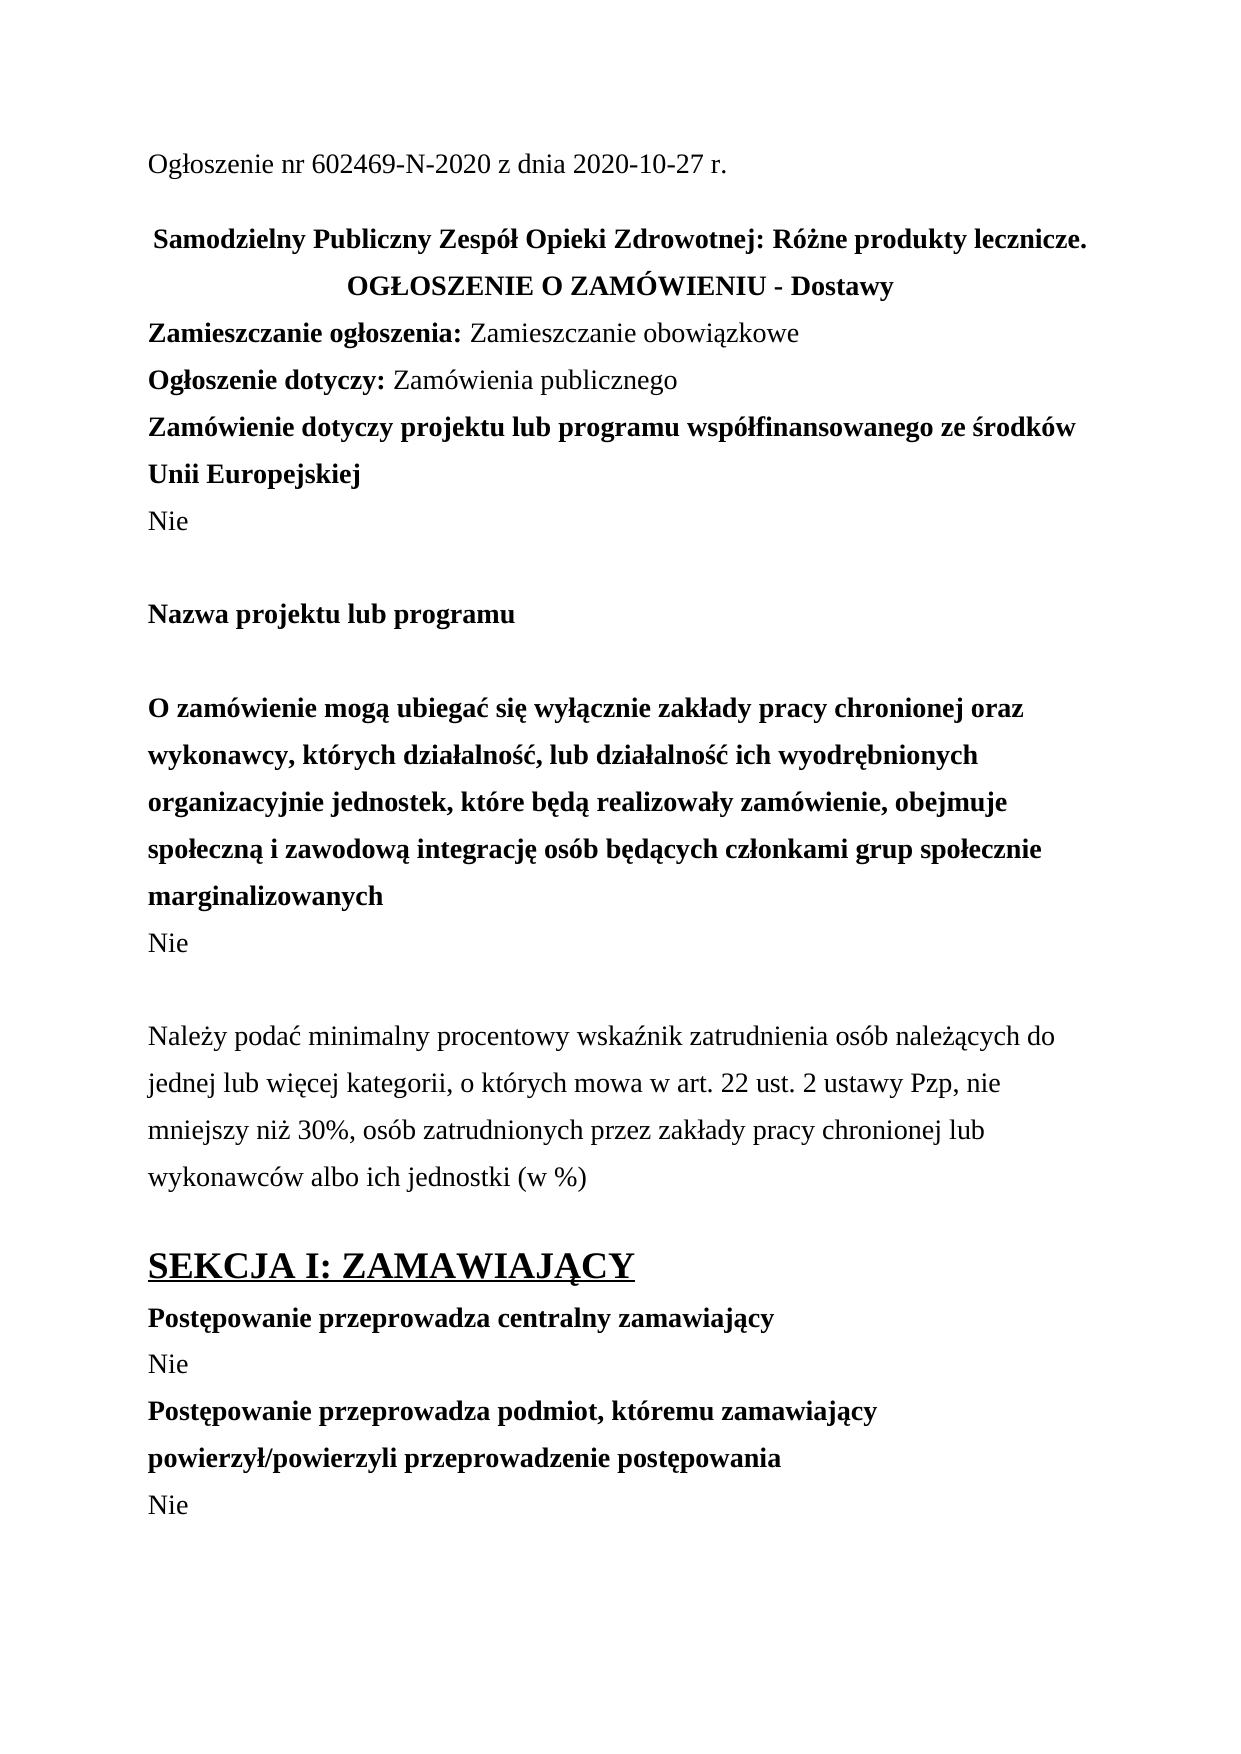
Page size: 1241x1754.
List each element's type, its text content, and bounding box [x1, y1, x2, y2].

text Ogłoszenie nr 602469-N-2020 z dnia 2020-10-27 r. [148, 148, 1093, 208]
text Zamówienie dotyczy projektu lub programu współfinansowanego ze środków Unii Europejskiej [148, 396, 1093, 489]
text Zamieszczanie ogłoszenia: Zamieszczanie obowiązkowe [148, 302, 1093, 349]
text Nie [148, 911, 1093, 958]
text Nie [148, 1333, 1093, 1380]
text Samodzielny Publiczny Zespół Opieki Zdrowotnej: Różne produkty lecznicze. OGŁOSZENIE O ZAMÓWIENIU - Dostawy [148, 208, 1093, 302]
text Postępowanie przeprowadza centralny zamawiający [148, 1286, 1093, 1333]
text Należy podać minimalny procentowy wskaźnik zatrudnienia osób należących do jednej lub więcej kategorii, o których mowa w art. 22 ust. 2 ustawy Pzp, nie mniejszy niż 30%, osób zatrudnionych przez zakłady pracy chronionej lub wykonawców albo ich jednostki (w %) [148, 958, 1093, 1239]
text Postępowanie przeprowadza podmiot, któremu zamawiający powierzył/powierzyli przeprowadzenie postępowania [148, 1380, 1093, 1474]
text Nie [148, 1474, 1093, 1521]
text Nie [148, 489, 1093, 536]
text Ogłoszenie dotyczy: Zamówienia publicznego [148, 349, 1093, 396]
text Nazwa projektu lub programu [148, 536, 1093, 677]
text O zamówienie mogą ubiegać się wyłącznie zakłady pracy chronionej oraz wykonawcy, których działalność, lub działalność ich wyodrębnionych organizacyjnie jednostek, które będą realizowały zamówienie, obejmuje społeczną i zawodową integrację osób będących członkami grup społecznie marginalizowanych [148, 677, 1093, 911]
text SEKCJA I: ZAMAWIAJĄCY [148, 1239, 1093, 1286]
